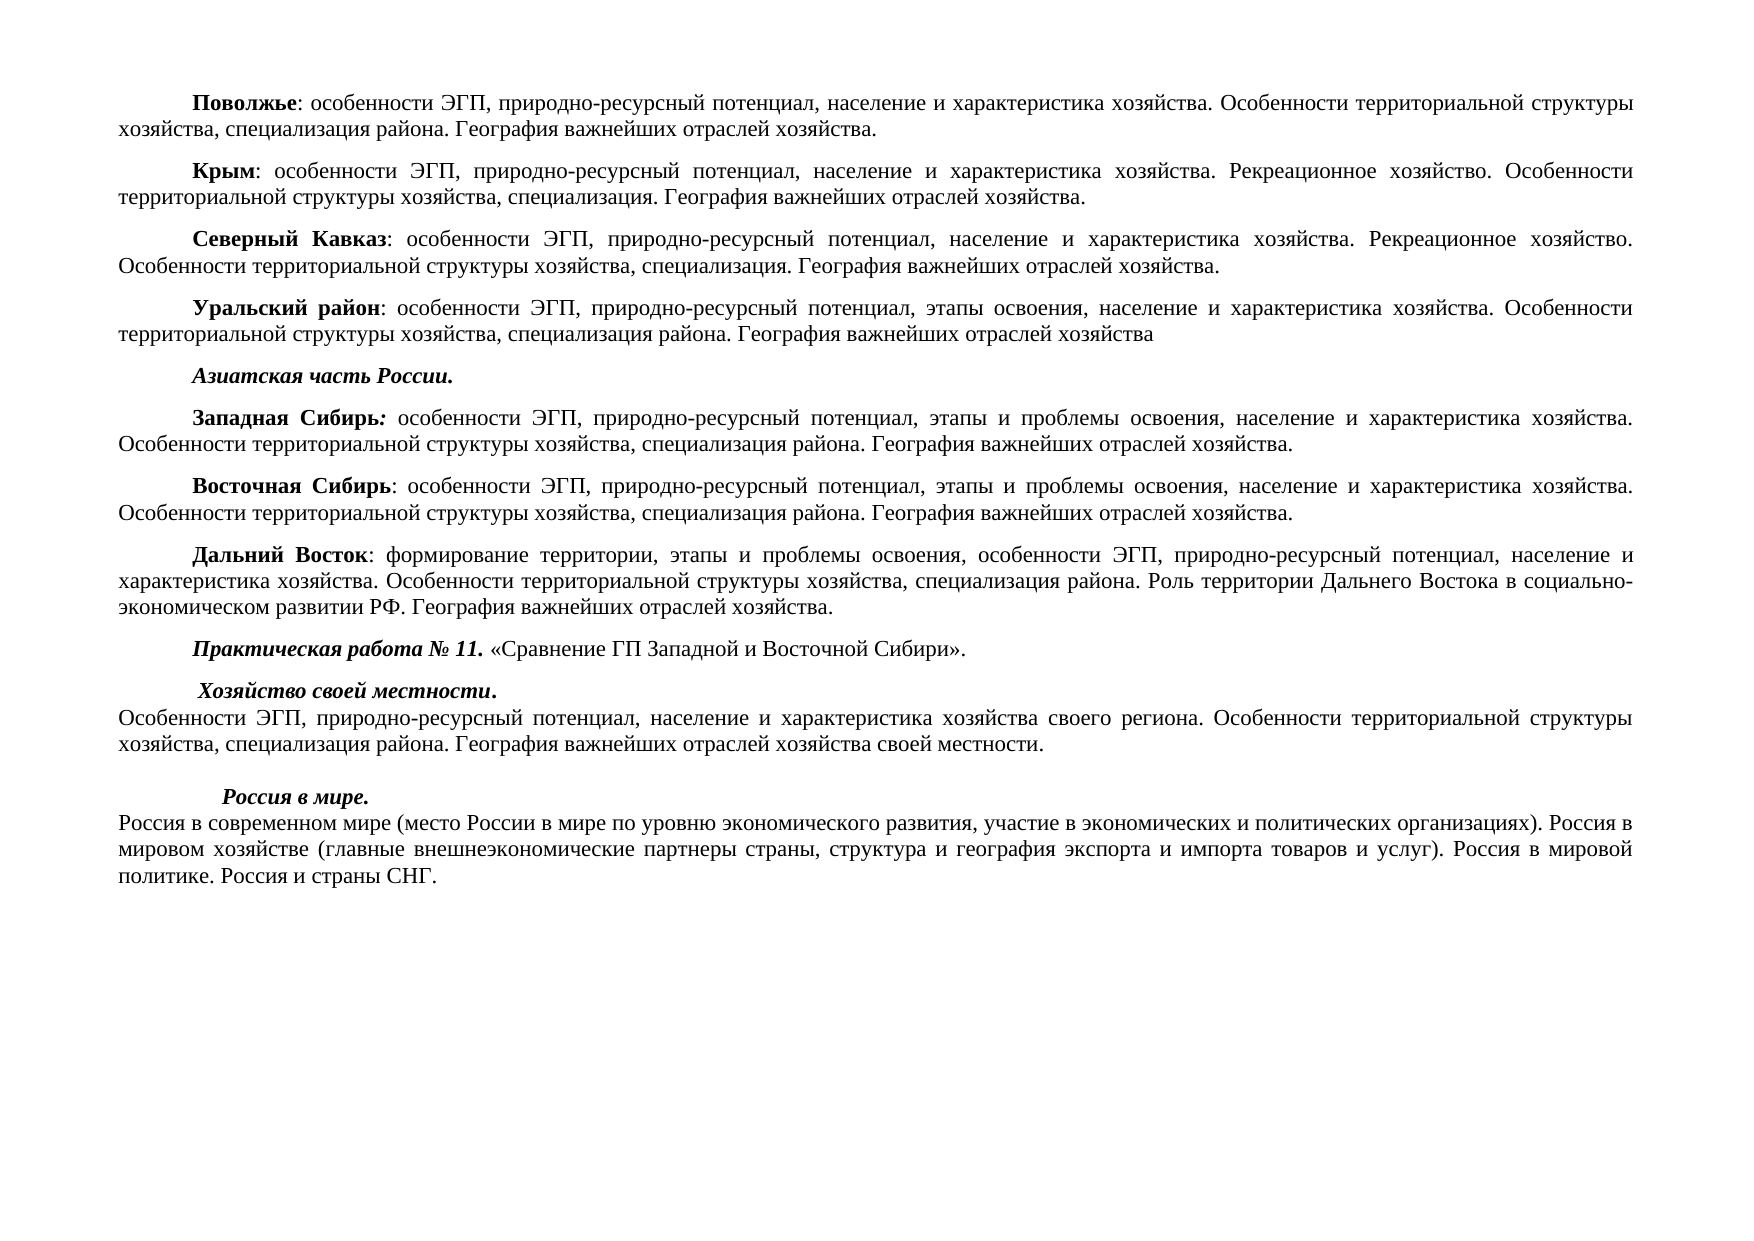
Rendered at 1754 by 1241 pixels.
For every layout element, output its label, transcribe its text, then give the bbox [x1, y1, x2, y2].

text Крым: особенности ЭГП, природно-ресурсный потенциал, население и характеристика хозяйства. Рекреационное хозяйство. Особенности территориальной структуры хозяйства, специализация. География важнейших отраслей хозяйства. [118, 157, 1636, 210]
text Россия в современном мире (место России в мире по уровню экономического развития, участие в экономических и политических организациях). Россия в мировом хозяйстве (главные внешнеэкономические партнеры страны, структура и география экспорта и импорта товаров и услуг). Россия в мировой политике. Россия и страны СНГ. [118, 809, 1636, 888]
text Западная Сибирь: особенности ЭГП, природно-ресурсный потенциал, этапы и проблемы освоения, население и характеристика хозяйства. Особенности территориальной структуры хозяйства, специализация района. География важнейших отраслей хозяйства. [118, 404, 1636, 457]
text Поволжье: особенности ЭГП, природно-ресурсный потенциал, население и характеристика хозяйства. Особенности территориальной структуры хозяйства, специализация района. География важнейших отраслей хозяйства. [118, 89, 1636, 141]
text Уральский район: особенности ЭГП, природно-ресурсный потенциал, этапы освоения, население и характеристика хозяйства. Особенности территориальной структуры хозяйства, специализация района. География важнейших отраслей хозяйства [118, 294, 1636, 346]
text Особенности ЭГП, природно-ресурсный потенциал, население и характеристика хозяйства своего региона. Особенности территориальной структуры хозяйства, специализация района. География важнейших отраслей хозяйства своей местности. [118, 704, 1636, 756]
text Россия в мире. [118, 783, 1636, 809]
text Восточная Сибирь: особенности ЭГП, природно-ресурсный потенциал, этапы и проблемы освоения, население и характеристика хозяйства. Особенности территориальной структуры хозяйства, специализация района. География важнейших отраслей хозяйства. [118, 472, 1636, 525]
text Азиатская часть России. [118, 362, 1636, 388]
text Дальний Восток: формирование территории, этапы и проблемы освоения, особенности ЭГП, природно-ресурсный потенциал, население и характеристика хозяйства. Особенности территориальной структуры хозяйства, специализация района. Роль территории Дальнего Востока в социально-экономическом развитии РФ. География важнейших отраслей хозяйства. [118, 541, 1636, 620]
text Хозяйство своей местности. [118, 677, 1636, 704]
text Практическая работа № 11. «Сравнение ГП Западной и Восточной Сибири». [118, 635, 1636, 662]
text Северный Кавказ: особенности ЭГП, природно-ресурсный потенциал, население и характеристика хозяйства. Рекреационное хозяйство. Особенности территориальной структуры хозяйства, специализация. География важнейших отраслей хозяйства. [118, 225, 1636, 278]
